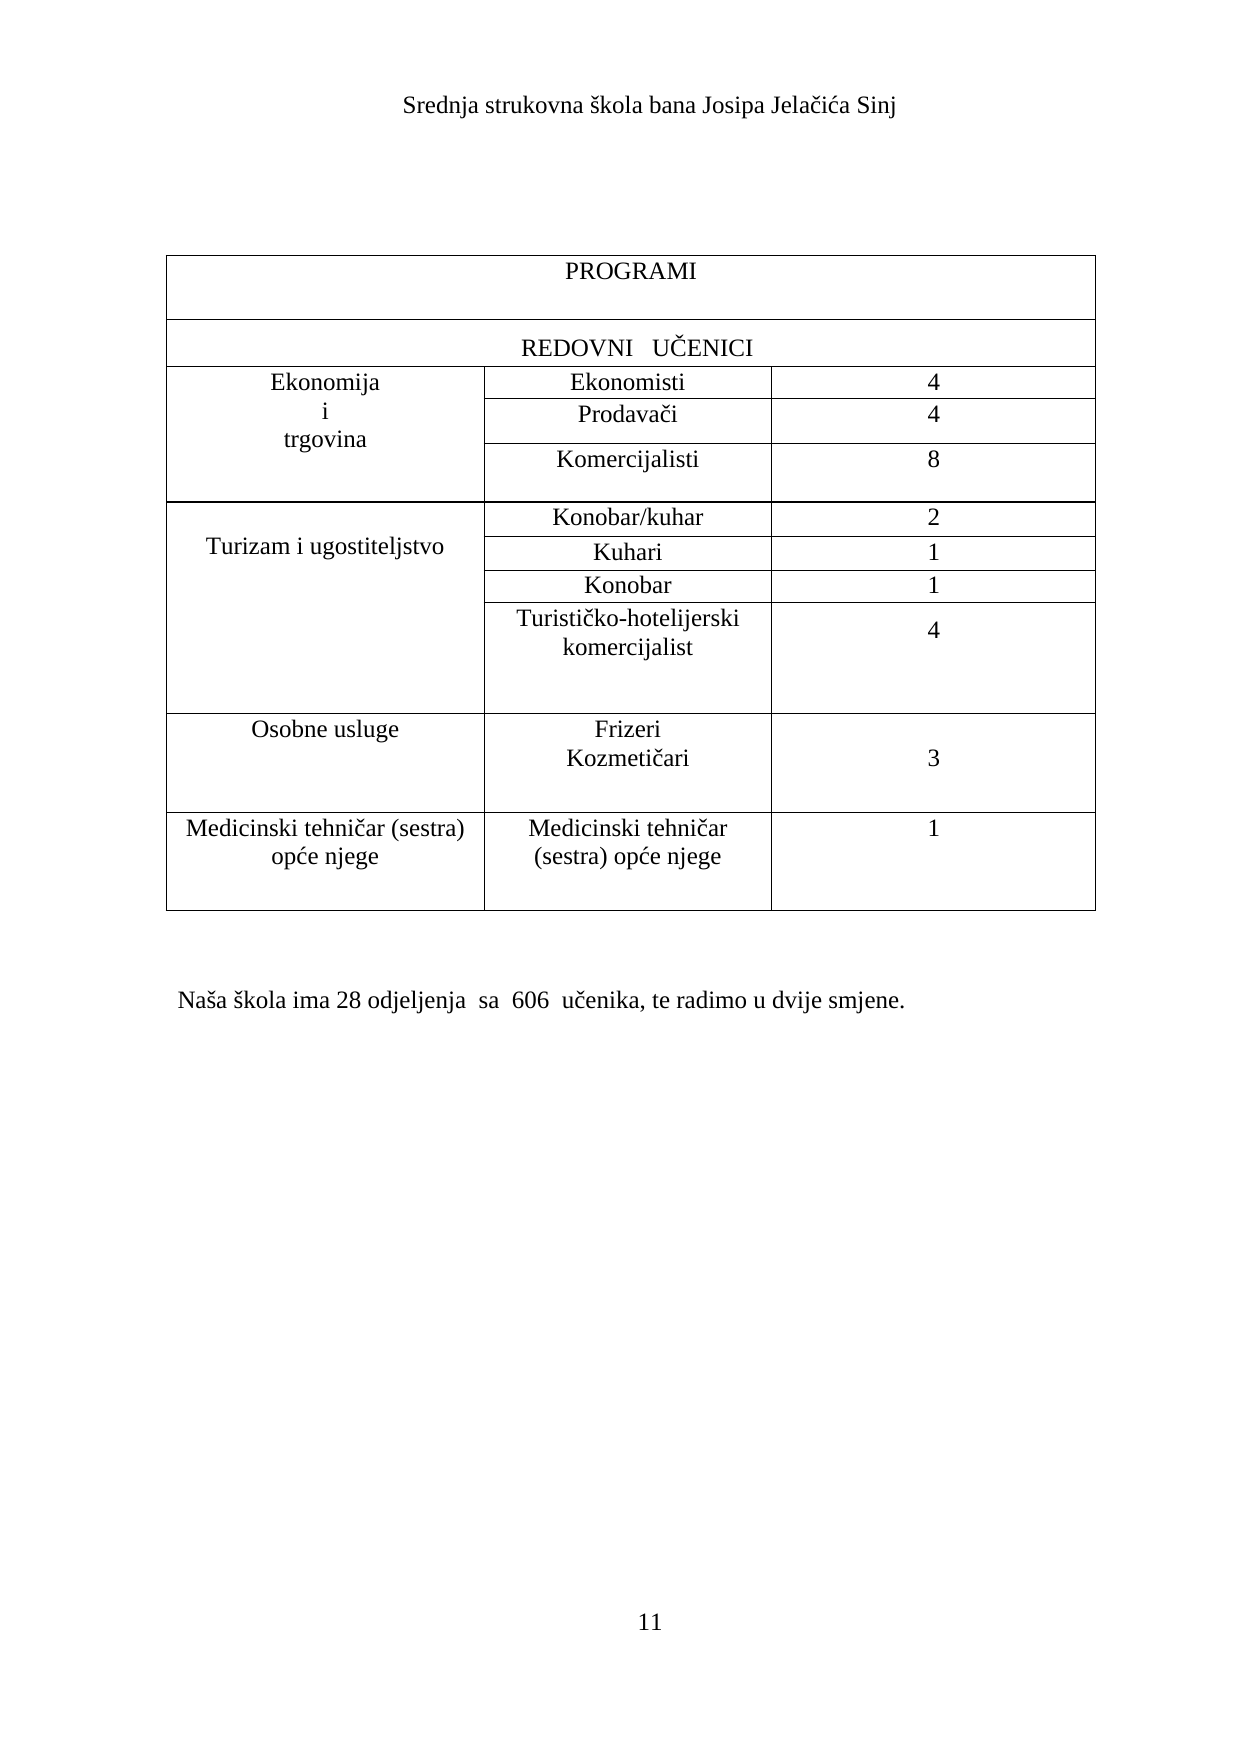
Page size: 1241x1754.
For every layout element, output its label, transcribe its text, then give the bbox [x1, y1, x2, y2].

table_cell Kuhari [485, 537, 771, 569]
table_cell Turizam i ugostiteljstvo [167, 503, 484, 713]
table_cell 2 [772, 503, 1095, 536]
table_cell 1 [772, 571, 1095, 602]
table_cell 4 [772, 399, 1095, 443]
table_cell Ekonomija i trgovina [167, 367, 484, 501]
table_cell Osobne usluge [167, 714, 484, 812]
table_header PROGRAMI [167, 256, 1095, 319]
table_cell Ekonomisti [485, 367, 771, 398]
table_cell Frizeri Kozmetičari [485, 714, 771, 812]
table_cell Medicinski tehničar (sestra) opće njege [167, 813, 484, 910]
table_cell Prodavači [485, 399, 771, 443]
table_cell Medicinski tehničar (sestra) opće njege [485, 813, 771, 910]
table_cell 1 [772, 813, 1095, 910]
table_cell Komercijalisti [485, 444, 771, 501]
text Naša škola ima 28 odjeljenja sa 606 učenika, te radimo u dvije smjene. [177, 985, 1122, 1014]
table_cell Konobar/kuhar [485, 503, 771, 536]
table_cell 1 [772, 537, 1095, 569]
table_cell 8 [772, 444, 1095, 501]
table_cell 4 [772, 367, 1095, 398]
table_cell 4 [772, 603, 1095, 713]
table_cell Konobar [485, 571, 771, 602]
table_cell Turističko-hotelijerski komercijalist [485, 603, 771, 713]
table_cell 3 [772, 714, 1095, 812]
table_cell REDOVNI UČENICI [167, 320, 1095, 366]
